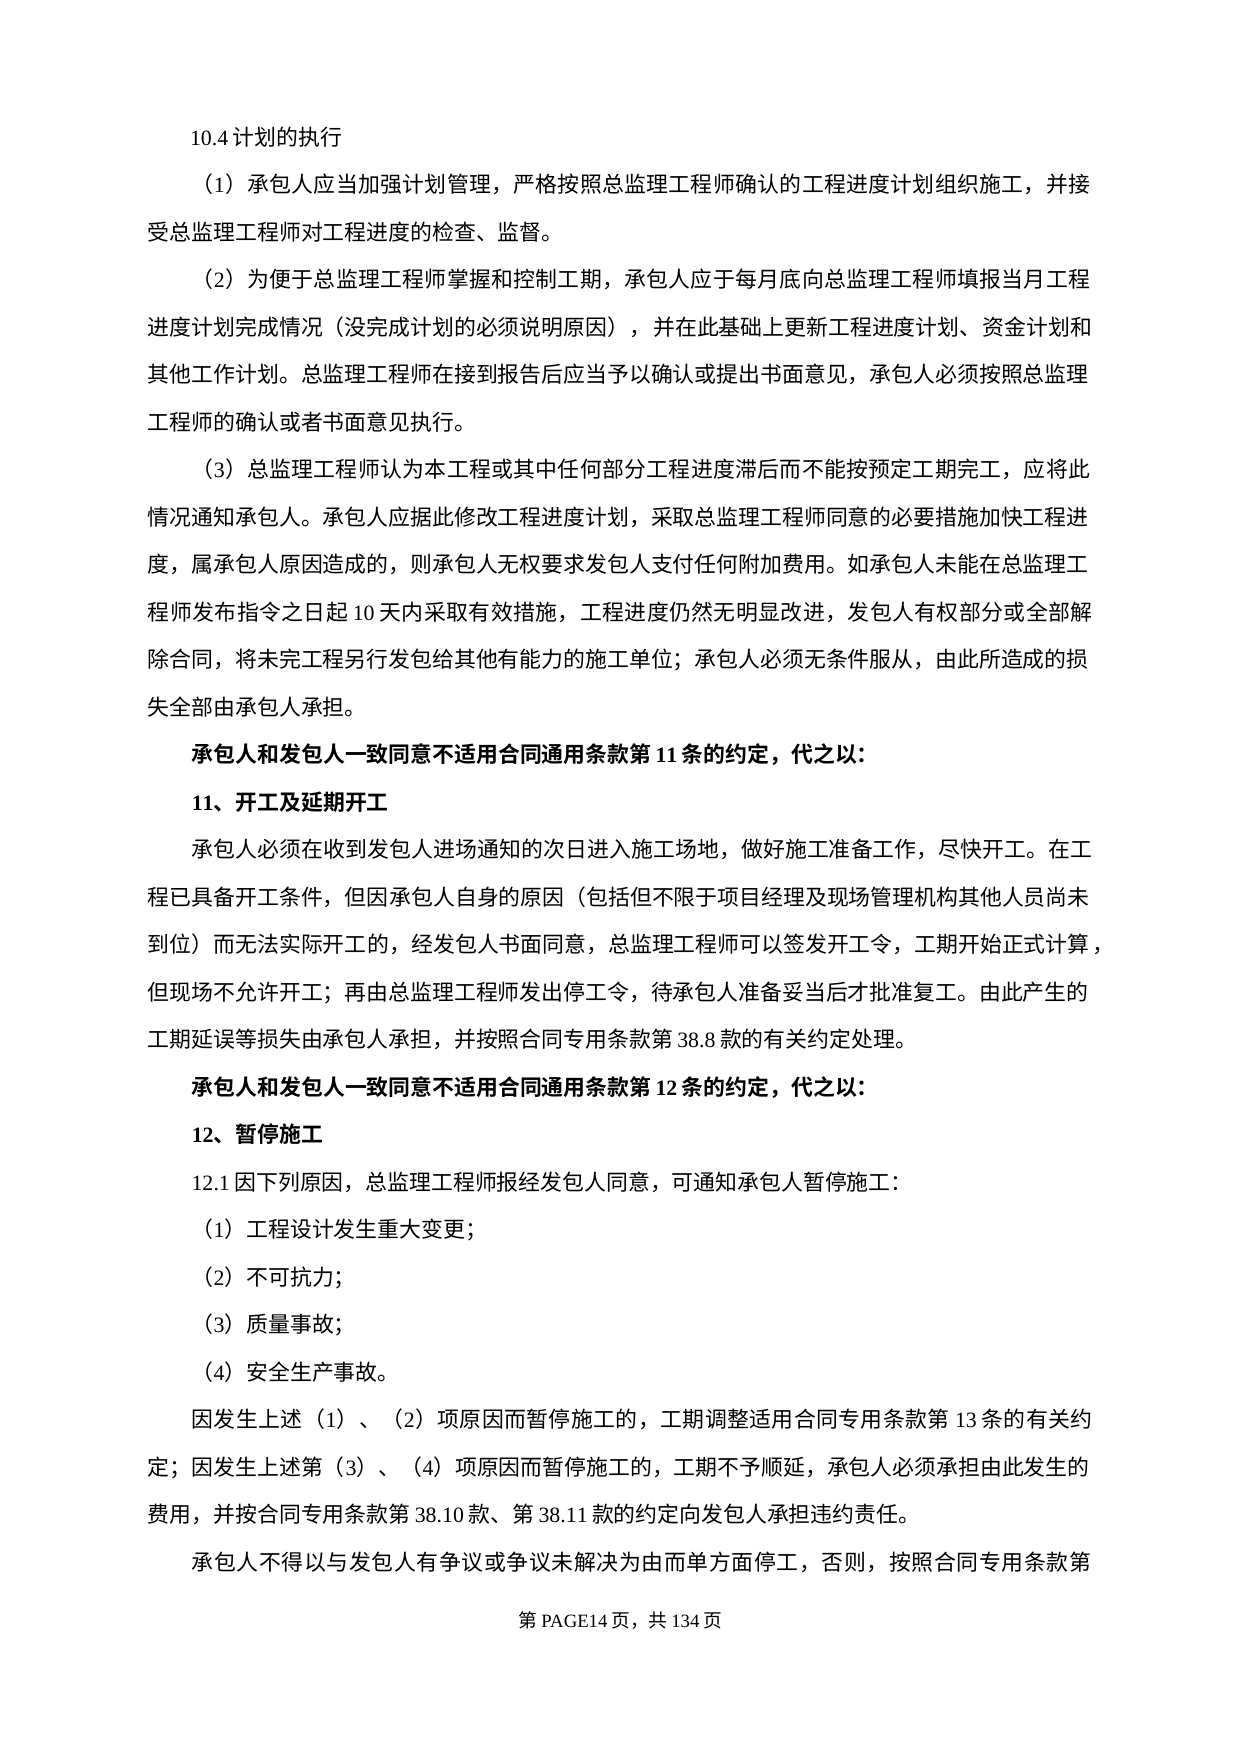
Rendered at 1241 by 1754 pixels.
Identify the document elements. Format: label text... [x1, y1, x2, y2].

text （1）承包人应当加强计划管理，严格按照总监理工程师确认的工程进度计划组织施工，并接受总监理工程师对工程进度的检查、监督。 [148, 167, 1092, 247]
text 因发生上述（1）、（2）项原因而暂停施工的，工期调整适用合同专用条款第13条的有关约定；因发生上述第（3）、（4）项原因而暂停施工的，工期不予顺延，承包人必须承担由此发生的费用，并按合同专用条款第38.10款、第38.11款的约定向发包人承担违约责任。 [148, 1402, 1092, 1529]
text （4）安全生产事故。 [191, 1355, 1092, 1387]
text 11、开工及延期开工 [148, 785, 1091, 817]
text （2）为便于总监理工程师掌握和控制工期，承包人应于每月底向总监理工程师填报当月工程进度计划完成情况（没完成计划的必须说明原因），并在此基础上更新工程进度计划、资金计划和其他工作计划。总监理工程师在接到报告后应当予以确认或提出书面意见，承包人必须按照总监理工程师的确认或者书面意见执行。 [148, 262, 1092, 437]
text 承包人和发包人一致同意不适用合同通用条款第12条的约定，代之以： [148, 1070, 1091, 1102]
text （2）不可抗力； [191, 1260, 1092, 1292]
text 承包人必须在收到发包人进场通知的次日进入施工场地，做好施工准备工作，尽快开工。在工程已具备开工条件，但因承包人自身的原因（包括但不限于项目经理及现场管理机构其他人员尚未到位）而无法实际开工的，经发包人书面同意，总监理工程师可以签发开工令，工期开始正式计算，但现场不允许开工；再由总监理工程师发出停工令，待承包人准备妥当后才批准复工。由此产生的工期延误等损失由承包人承担，并按照合同专用条款第38.8款的有关约定处理。 [148, 832, 1092, 1054]
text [148, 1545, 1092, 1577]
text 10.4计划的执行 [148, 120, 1091, 152]
text 12、暂停施工 [148, 1117, 1091, 1149]
text （1）工程设计发生重大变更； [191, 1212, 1092, 1244]
text 承包人和发包人一致同意不适用合同通用条款第11条的约定，代之以： [148, 737, 1092, 769]
text 12.1因下列原因，总监理工程师报经发包人同意，可通知承包人暂停施工： [148, 1165, 1092, 1197]
text （3）质量事故； [191, 1307, 1092, 1339]
text （3）总监理工程师认为本工程或其中任何部分工程进度滞后而不能按预定工期完工，应将此情况通知承包人。承包人应据此修改工程进度计划，采取总监理工程师同意的必要措施加快工程进度，属承包人原因造成的，则承包人无权要求发包人支付任何附加费用。如承包人未能在总监理工程师发布指令之日起10天内采取有效措施，工程进度仍然无明显改进，发包人有权部分或全部解除合同，将未完工程另行发包给其他有能力的施工单位；承包人必须无条件服从，由此所造成的损失全部由承包人承担。 [148, 452, 1092, 722]
